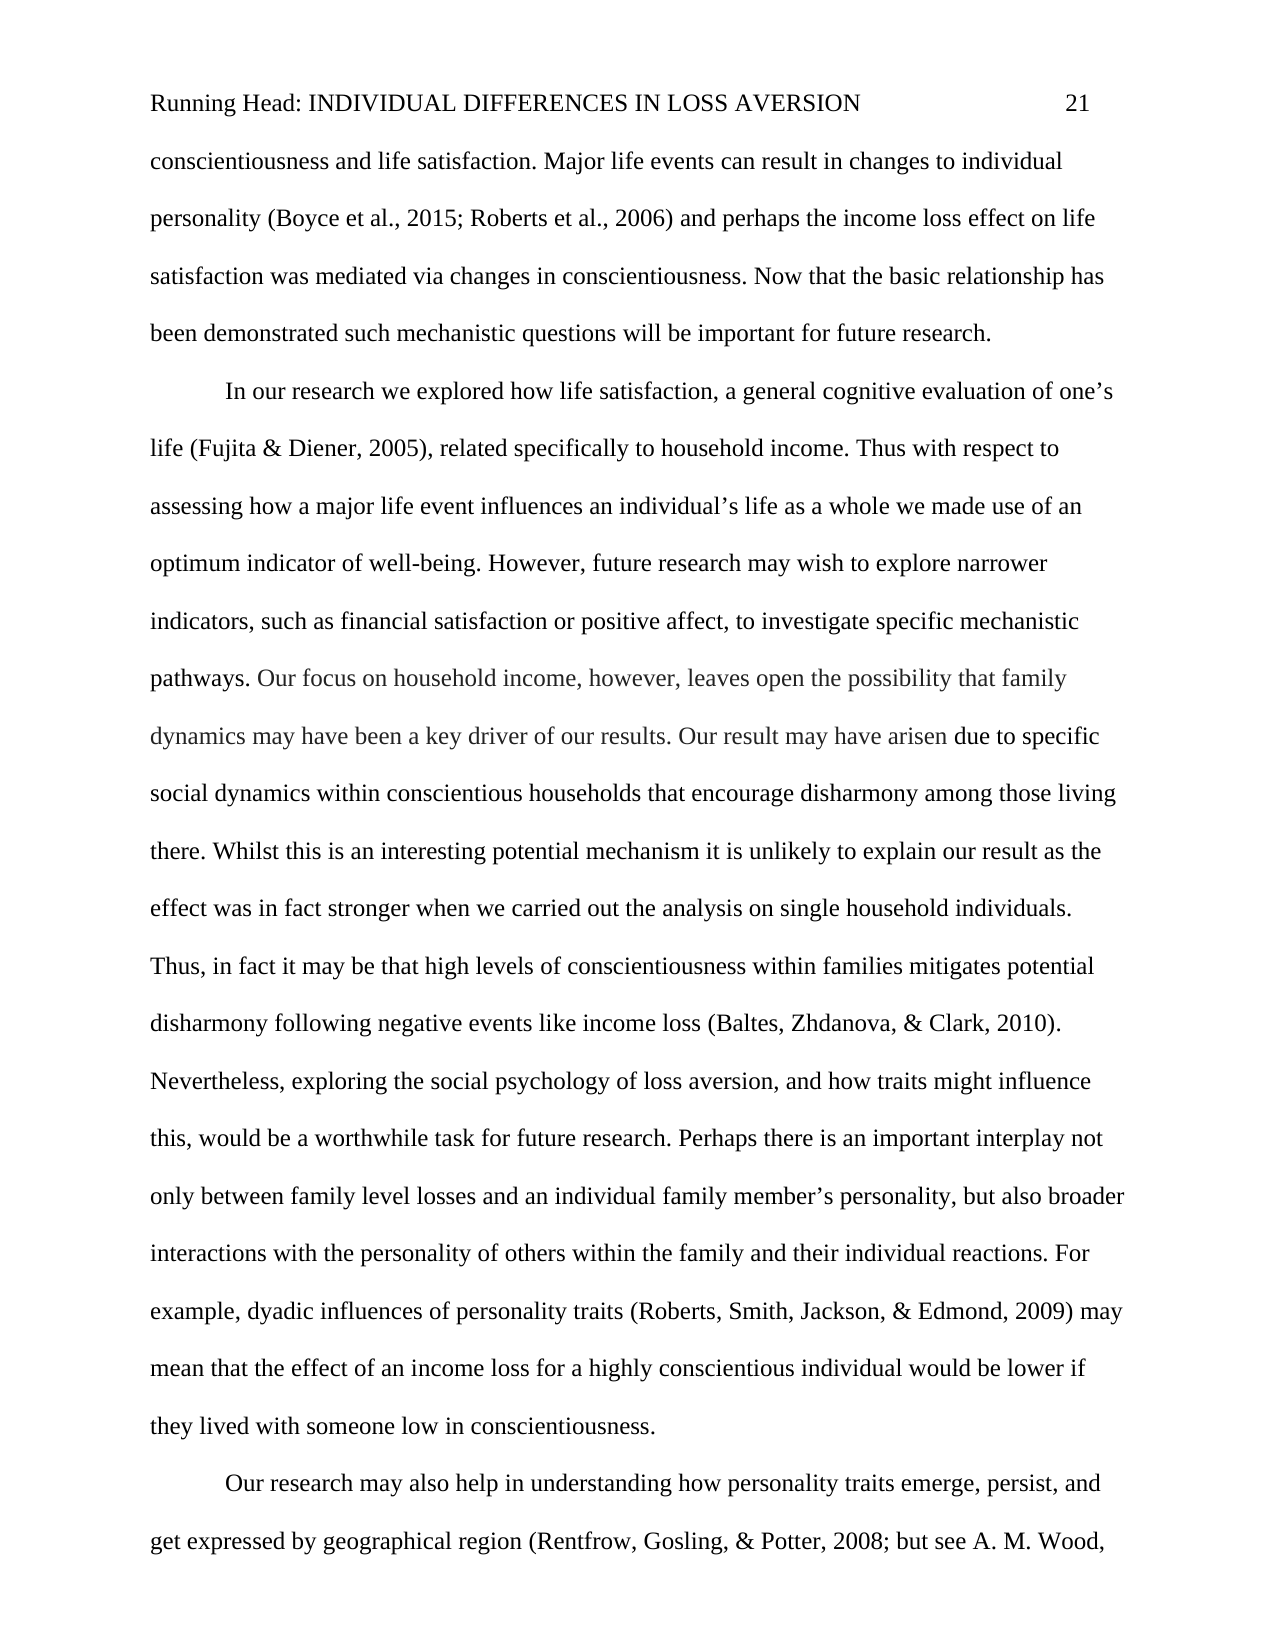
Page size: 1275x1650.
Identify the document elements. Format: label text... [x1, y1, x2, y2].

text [150, 1468, 1125, 1555]
text In our research we explored how life satisfaction, a general cognitive evaluation of one’s life (Fujita & Diener, 2005), related specifically to household income. Thus with respect to assessing how a major life event influences an individual’s life as a whole we made use of an optimum indicator of well-being. However, future research may wish to explore narrower indicators, such as financial satisfaction or positive affect, to investigate specific mechanistic pathways. Our focus on household income, however, leaves open the possibility that family dynamics may have been a key driver of our results. Our result may have arisen due to specific social dynamics within conscientious households that encourage disharmony among those living there. Whilst this is an interesting potential mechanism it is unlikely to explain our result as the effect was in fact stronger when we carried out the analysis on single household individuals. Thus, in fact it may be that high levels of conscientiousness within families mitigates potential disharmony following negative events like income loss (Baltes, Zhdanova, & Clark, 2010). Nevertheless, exploring the social psychology of loss aversion, and how traits might influence this, would be a worthwhile task for future research. Perhaps there is an important interplay not only between family level losses and an individual family member’s personality, but also broader interactions with the personality of others within the family and their individual reactions. For example, dyadic influences of personality traits (Roberts, Smith, Jackson, & Edmond, 2009) may mean that the effect of an income loss for a highly conscientious individual would be lower if they lived with someone low in conscientiousness. [150, 376, 1125, 1181]
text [150, 146, 1125, 347]
text In our research we explored how life satisfaction, a general cognitive evaluation of one’s life (Fujita & Diener, 2005), related specifically to household income. Thus with respect to assessing how a major life event influences an individual’s life as a whole we made use of an optimum indicator of well-being. However, future research may wish to explore narrower indicators, such as financial satisfaction or positive affect, to investigate specific mechanistic pathways. Our focus on household income, however, leaves open the possibility that family dynamics may have been a key driver of our results. Our result may have arisen due to specific social dynamics within conscientious households that encourage disharmony among those living there. Whilst this is an interesting potential mechanism it is unlikely to explain our result as the effect was in fact stronger when we carried out the analysis on single household individuals. Thus, in fact it may be that high levels of conscientiousness within families mitigates potential disharmony following negative events like income loss (Baltes, Zhdanova, & Clark, 2010). Nevertheless, exploring the social psychology of loss aversion, and how traits might influence this, would be a worthwhile task for future research. Perhaps there is an important interplay not only between family level losses and an individual family member’s personality, but also broader interactions with the personality of others within the family and their individual reactions. For example, dyadic influences of personality traits (Roberts, Smith, Jackson, & Edmond, 2009) may mean that the effect of an income loss for a highly conscientious individual would be lower if they lived with someone low in conscientiousness. [150, 1210, 1125, 1440]
